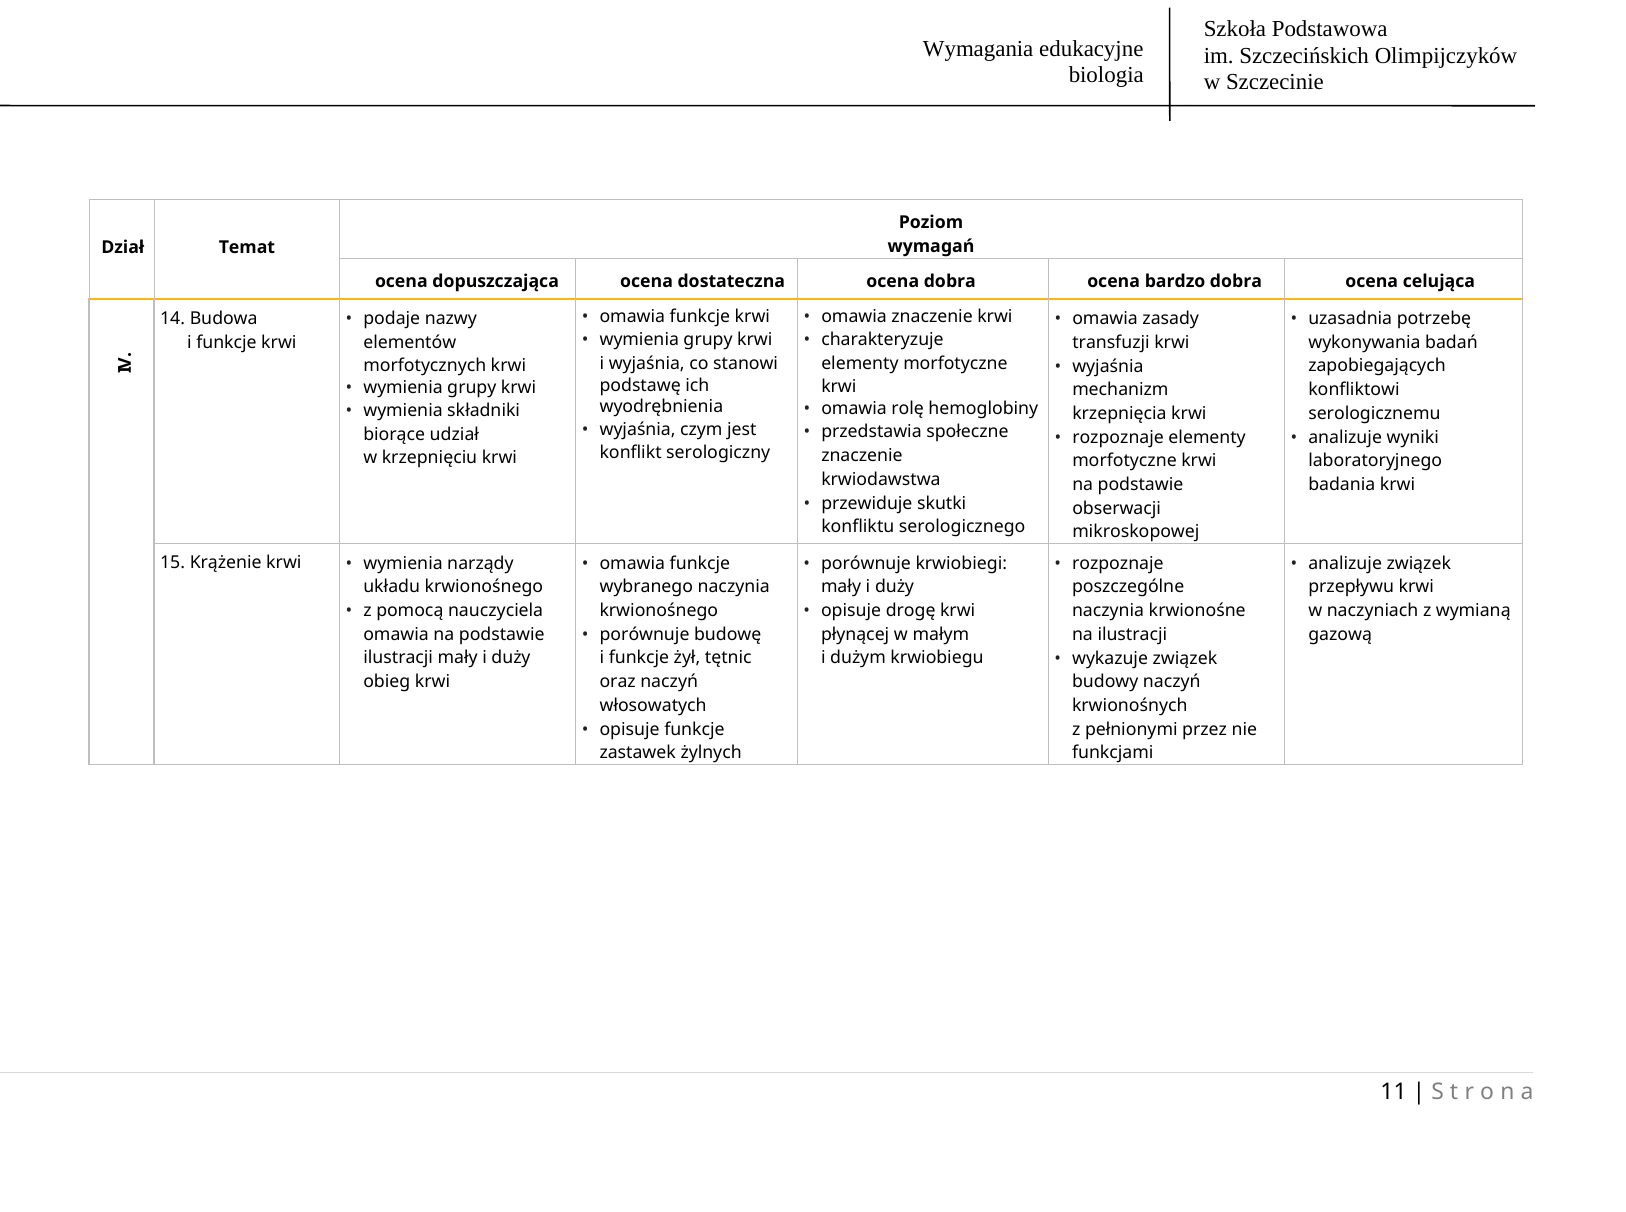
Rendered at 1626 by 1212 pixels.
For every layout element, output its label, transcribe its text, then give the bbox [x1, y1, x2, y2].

table_cell omawia znaczenie krwi charakteryzuje elementy morfotyczne krwi omawia rolę hemoglobiny przedstawia społeczne znaczenie krwiodawstwa przewiduje skutki konfliktu serologicznego [798, 300, 1048, 543]
table_header Temat [155, 200, 339, 297]
table_cell ocena celująca [1285, 259, 1522, 297]
table_cell ocena dopuszczająca [340, 259, 575, 297]
table_cell 14. Budowa i funkcje krwi [155, 300, 339, 543]
table_cell ocena bardzo dobra [1049, 259, 1284, 297]
table_cell analizuje związek przepływu krwi w naczyniach z wymianą gazową [1285, 544, 1522, 764]
table_cell omawia zasady transfuzji krwi wyjaśnia mechanizm krzepnięcia krwi rozpoznaje elementy morfotyczne krwi na podstawie obserwacji mikroskopowej [1049, 300, 1284, 543]
table_cell rozpoznaje poszczególne naczynia krwionośne na ilustracji wykazuje związek budowy naczyń krwionośnych z pełnionymi przez nie funkcjami [1049, 544, 1284, 764]
table_cell porównuje krwiobiegi: mały i duży opisuje drogę krwi płynącej w małym i dużym krwiobiegu [798, 544, 1048, 764]
table_cell 15. Krążenie krwi [155, 544, 339, 764]
table_header Dział [90, 200, 154, 297]
table_cell ocena dostateczna [576, 259, 797, 297]
table_cell podaje nazwy elementów morfotycznych krwi wymienia grupy krwi wymienia składniki biorące udział w krzepnięciu krwi [340, 300, 575, 543]
table_cell wymienia narządy układu krwionośnego z pomocą nauczyciela omawia na podstawie ilustracji mały i duży obieg krwi [340, 544, 575, 764]
table_cell omawia funkcje krwi wymienia grupy krwi i wyjaśnia, co stanowi podstawę ich wyodrębnienia wyjaśnia, czym jest konflikt serologiczny [576, 300, 797, 543]
table_header Poziom wymagań [340, 200, 1522, 258]
table_cell IV. Układ krążenia [90, 300, 153, 764]
table_cell ocena dobra [798, 259, 1048, 297]
table_cell uzasadnia potrzebę wykonywania badań zapobiegających konfliktowi serologicznemu analizuje wyniki laboratoryjnego badania krwi [1285, 300, 1522, 543]
table_cell omawia funkcje wybranego naczynia krwionośnego porównuje budowę i funkcje żył, tętnic oraz naczyń włosowatych opisuje funkcje zastawek żylnych [576, 544, 797, 764]
